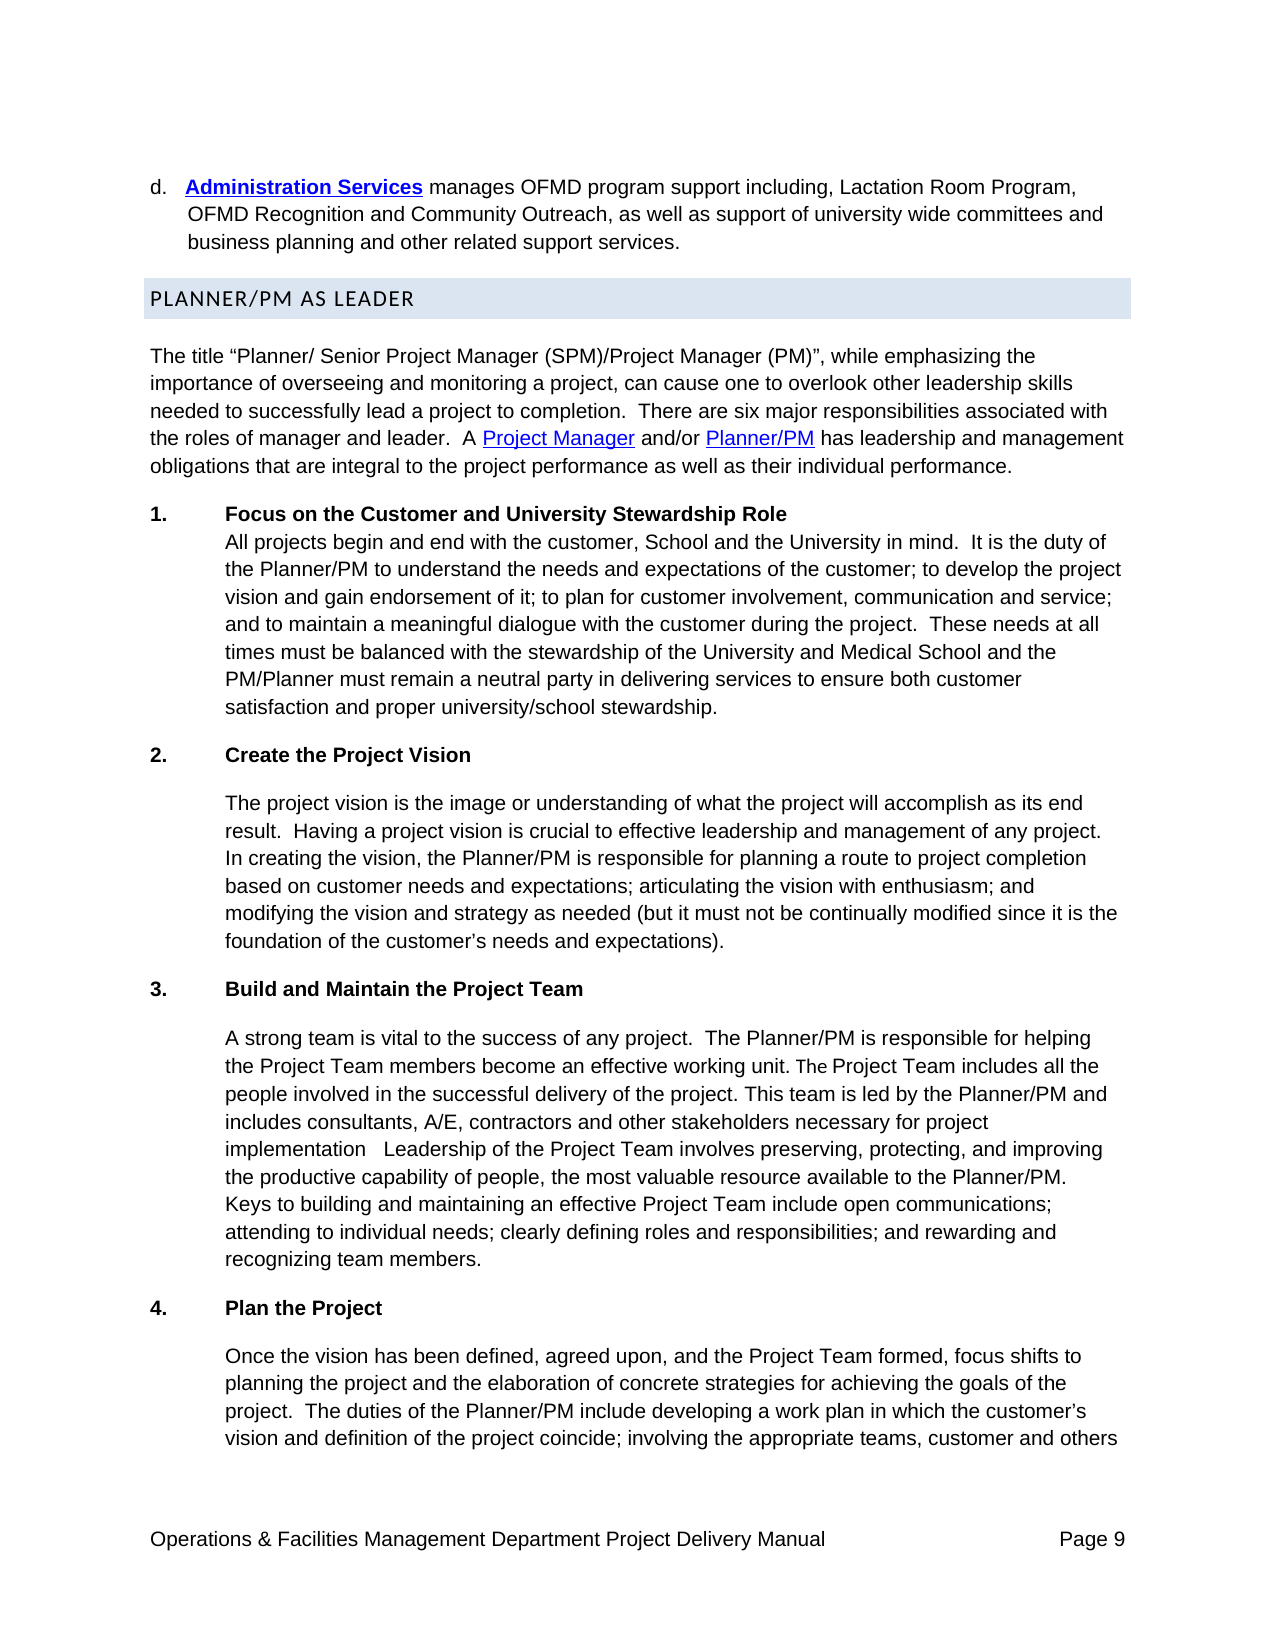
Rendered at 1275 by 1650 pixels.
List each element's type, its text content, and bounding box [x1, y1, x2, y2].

text The title “Planner/ Senior Project Manager (SPM)/Project Manager (PM)”, while emphasizing the importance of overseeing and monitoring a project, can cause one to overlook other leadership skills needed to successfully lead a project to completion. There are six major responsibilities associated with the roles of manager and leader. A Project Manager and/or Planner/PM has leadership and management obligations that are integral to the project performance as well as their individual performance. [150, 344, 1125, 478]
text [225, 1344, 1125, 1450]
list d. Administration Services manages OFMD program support including, Lactation Room Program, OFMD Recognition and Community Outreach, as well as support of university wide committees and business planning and other related support services. [150, 175, 1125, 254]
text 3. Build and Maintain the Project Team [150, 977, 1125, 1001]
text 2. Create the Project Vision [150, 743, 1125, 767]
text 4. Plan the Project [150, 1295, 1125, 1319]
text 1. Focus on the Customer and University Stewardship Role All projects begin and end with the customer, School and the University in mind. It is the duty of the Planner/PM to understand the needs and expectations of the customer; to develop the project vision and gain endorsement of it; to plan for customer involvement, communication and service; and to maintain a meaningful dialogue with the customer during the project. These needs at all times must be balanced with the stewardship of the University and Medical School and the PM/Planner must remain a neutral party in delivering services to ensure both customer satisfaction and proper university/school stewardship. [150, 502, 1125, 718]
subtitle Planner/PM as Leader [150, 284, 1125, 312]
text The project vision is the image or understanding of what the project will accomplish as its end result. Having a project vision is crucial to effective leadership and management of any project. In creating the vision, the Planner/PM is responsible for planning a route to project completion based on customer needs and expectations; articulating the vision with enthusiasm; and modifying the vision and strategy as needed (but it must not be continually modified since it is the foundation of the customer’s needs and expectations). [225, 791, 1125, 953]
text A strong team is vital to the success of any project. The Planner/PM is responsible for helping the Project Team members become an effective working unit. The Project Team includes all the people involved in the successful delivery of the project. This team is led by the Planner/PM and includes consultants, A/E, contractors and other stakeholders necessary for project implementation Leadership of the Project Team involves preserving, protecting, and improving the productive capability of people, the most valuable resource available to the Planner/PM. Keys to building and maintaining an effective Project Team include open communications; attending to individual needs; clearly defining roles and responsibilities; and rewarding and recognizing team members. [225, 1025, 1125, 1271]
